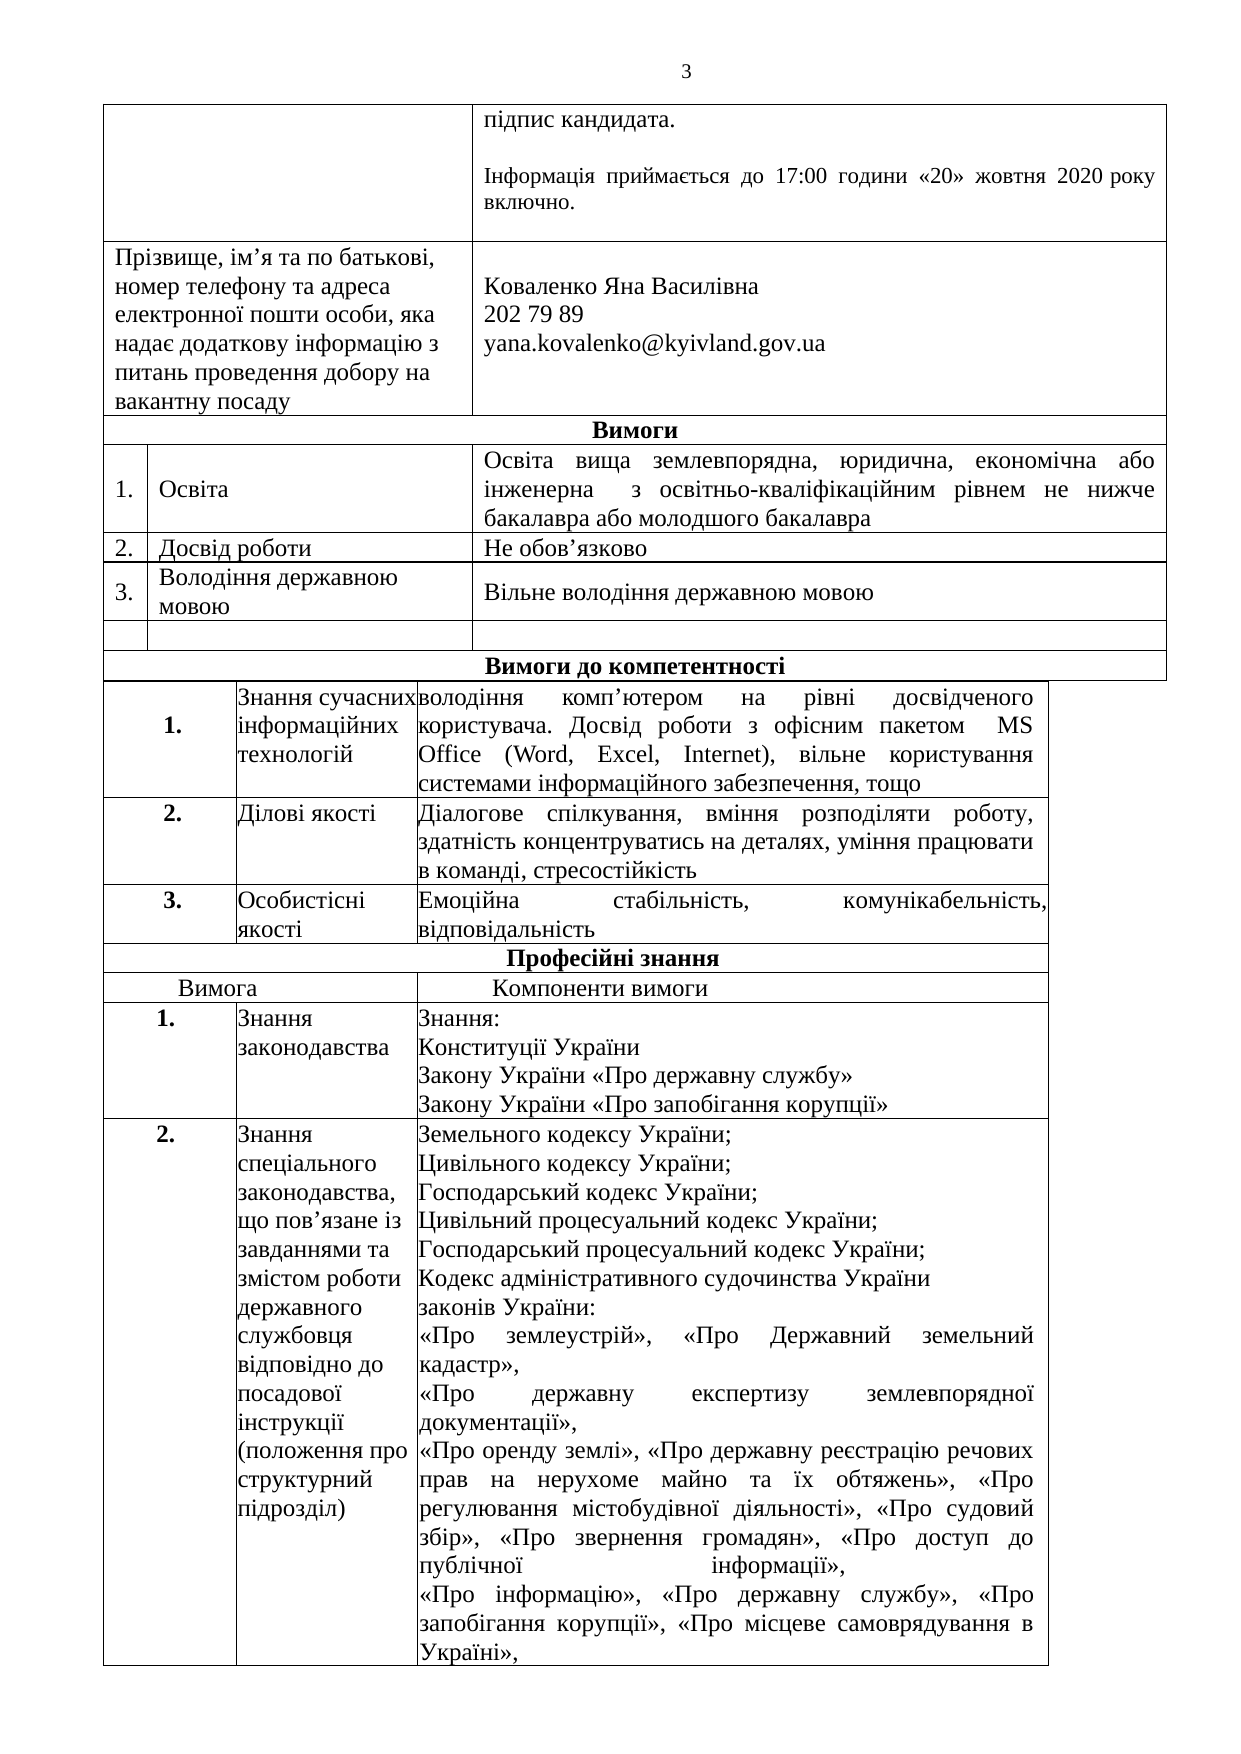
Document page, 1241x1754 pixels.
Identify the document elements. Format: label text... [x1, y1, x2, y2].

table_cell Професійні знання [104, 944, 1048, 972]
table_cell Вільне володіння державною мовою [473, 563, 1166, 620]
table_cell Знання: Конституції України Закону України «Про державну службу» Закону України «Про запобігання корупції» [418, 1003, 1048, 1118]
table_cell Володіння державною мовою [148, 563, 472, 620]
table_cell [148, 621, 472, 650]
table_cell [104, 798, 236, 884]
table_cell Діалогове спілкування, вміння розподіляти роботу, здатність концентруватись на деталях, уміння працювати в команді, стресостійкість [418, 798, 1048, 884]
table_cell Освіта вища землевпорядна, юридична, економічна або інженерна з освітньо-кваліфікаційним рівнем не нижче бакалавра або молодшого бакалавра [473, 445, 1166, 532]
table_header володіння комп’ютером на рівні досвідченого користувача. Досвід роботи з офісним пакетом MS Office (Word, Excel, Internet), вільне користування системами інформаційного забезпечення, тощо [418, 682, 1048, 797]
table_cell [104, 105, 472, 241]
table_cell [104, 1003, 236, 1118]
table_header [104, 682, 236, 797]
table_header Знання сучасних інформаційних технологій [237, 682, 417, 797]
table_cell [473, 621, 1166, 650]
table_cell 1. [104, 445, 147, 532]
table_cell 2. [104, 533, 147, 561]
table_cell Вимоги [104, 416, 1166, 444]
table_cell Коваленко Яна Василівна 202 79 89 yana.kovalenko@kyivland.gov.ua [473, 242, 1166, 414]
table_cell [104, 885, 236, 942]
table_cell Ділові якості [237, 798, 417, 884]
table_cell Особистісні якості [237, 885, 417, 942]
table_cell [104, 621, 147, 650]
table_cell Емоційна стабільність, комунікабельність, відповідальність [418, 885, 1048, 942]
table_cell [104, 1119, 236, 1665]
table_cell Знання законодавства [237, 1003, 417, 1118]
table_cell Прізвище, ім’я та по батькові, номер телефону та адреса електронної пошти особи, яка надає додаткову інформацію з питань проведення добору на вакантну посаду [104, 242, 472, 414]
table_cell Вимога [104, 973, 417, 1002]
table_cell Вимоги до компетентності [104, 651, 1166, 679]
table_cell Компоненти вимоги [418, 973, 1048, 1002]
table_cell Не обов’язково [473, 533, 1166, 561]
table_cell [237, 1119, 417, 1665]
table_cell 3. [104, 563, 147, 620]
table_cell Досвід роботи [148, 533, 472, 561]
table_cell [473, 105, 1166, 241]
table_cell Освіта [148, 445, 472, 532]
